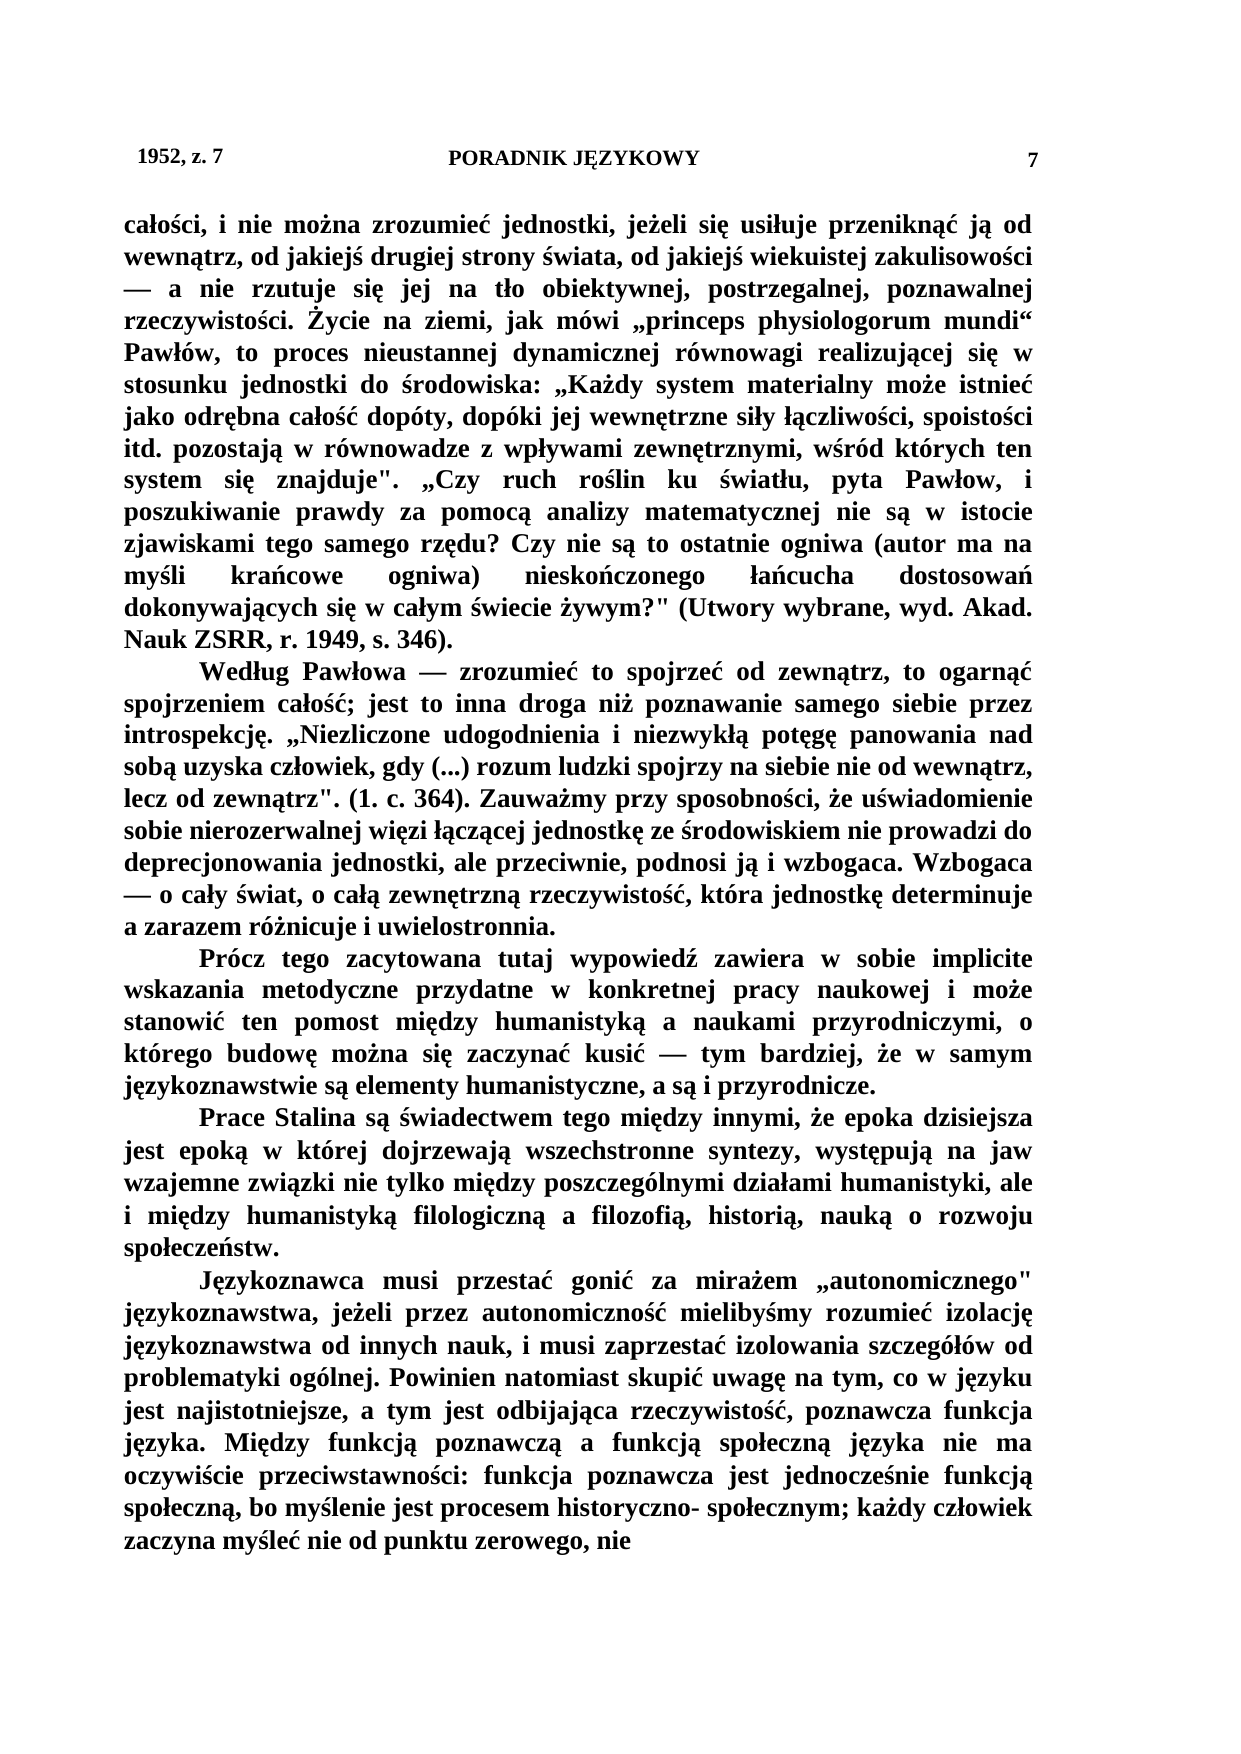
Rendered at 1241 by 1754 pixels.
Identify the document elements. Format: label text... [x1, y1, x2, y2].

text całości, i nie można zrozumieć jednostki, jeżeli się usiłuje przeniknąć ją od wewnątrz, od jakiejś drugiej strony świata, od jakiejś wiekuistej zakulisowości — a nie rzutuje się jej na tło obiektywnej, postrzegalnej, poznawalnej rzeczywistości. Życie na ziemi, jak mówi „princeps physiologorum mundi“ Pawłów, to proces nieustannej dynamicznej równowagi realizującej się w stosunku jednostki do środowiska: „Każdy system materialny może istnieć jako odrębna całość dopóty, dopóki jej wewnętrzne siły łączliwości, spoistości itd. pozostają w równowadze z wpływami zewnętrznymi, wśród których ten system się znajduje". „Czy ruch roślin ku światłu, pyta Pawłow, i poszukiwanie prawdy za pomocą analizy matematycznej nie są w istocie zjawiskami tego samego rzędu? Czy nie są to ostatnie ogniwa (autor ma na myśli krańcowe ogniwa) nieskończonego łańcucha dostosowań dokonywających się w całym świecie żywym?" (Utwory wybrane, wyd. Akad. Nauk ZSRR, r. 1949, s. 346). [124, 208, 1034, 655]
text Prócz tego zacytowana tutaj wypowiedź zawiera w sobie implicite wskazania metodyczne przydatne w konkretnej pracy naukowej i może stanowić ten pomost między humanistyką a naukami przyrodniczymi, o którego budowę można się zaczynać kusić — tym bardziej, że w samym językoznawstwie są elementy humanistyczne, a są i przyrodnicze. [124, 942, 1034, 1101]
text Według Pawłowa — zrozumieć to spojrzeć od zewnątrz, to ogarnąć spojrzeniem całość; jest to inna droga niż poznawanie samego siebie przez introspekcję. „Niezliczone udogodnienia i niezwykłą potęgę panowania nad sobą uzyska człowiek, gdy (...) rozum ludzki spojrzy na siebie nie od wewnątrz, lecz od zewnątrz". (1. c. 364). Zauważmy przy sposobności, że uświadomienie sobie nierozerwalnej więzi łączącej jednostkę ze środowiskiem nie prowadzi do deprecjonowania jednostki, ale przeciwnie, podnosi ją i wzbogaca. Wzbogaca — o cały świat, o całą zewnętrzną rzeczywistość, która jednostkę determinuje a zarazem różnicuje i uwielostronnia. [124, 655, 1034, 942]
text Językoznawca musi przestać gonić za mirażem „autonomicznego" językoznawstwa, jeżeli przez autonomiczność mielibyśmy rozumieć izolację językoznawstwa od innych nauk, i musi zaprzestać izolowania szczegółów od problematyki ogólnej. Powinien natomiast skupić uwagę na tym, co w języku jest najistotniejsze, a tym jest odbijająca rzeczywistość, poznawcza funkcja języka. Między funkcją poznawczą a funkcją społeczną języka nie ma oczywiście przeciwstawności: funkcja poznawcza jest jednocześnie funkcją społeczną, bo myślenie jest procesem historyczno- społecznym; każdy człowiek zaczyna myśleć nie od punktu zerowego, nie [124, 1263, 1034, 1556]
text Prace Stalina są świadectwem tego między innymi, że epoka dzisiejsza jest epoką w której dojrzewają wszechstronne syntezy, występują na jaw wzajemne związki nie tylko między poszczególnymi działami humanistyki, ale i między humanistyką filologiczną a filozofią, historią, nauką o rozwoju społeczeństw. [124, 1101, 1034, 1263]
text PORADNIK JĘZYKOWY [448, 148, 700, 169]
text 1952, z. 7 [137, 146, 223, 168]
